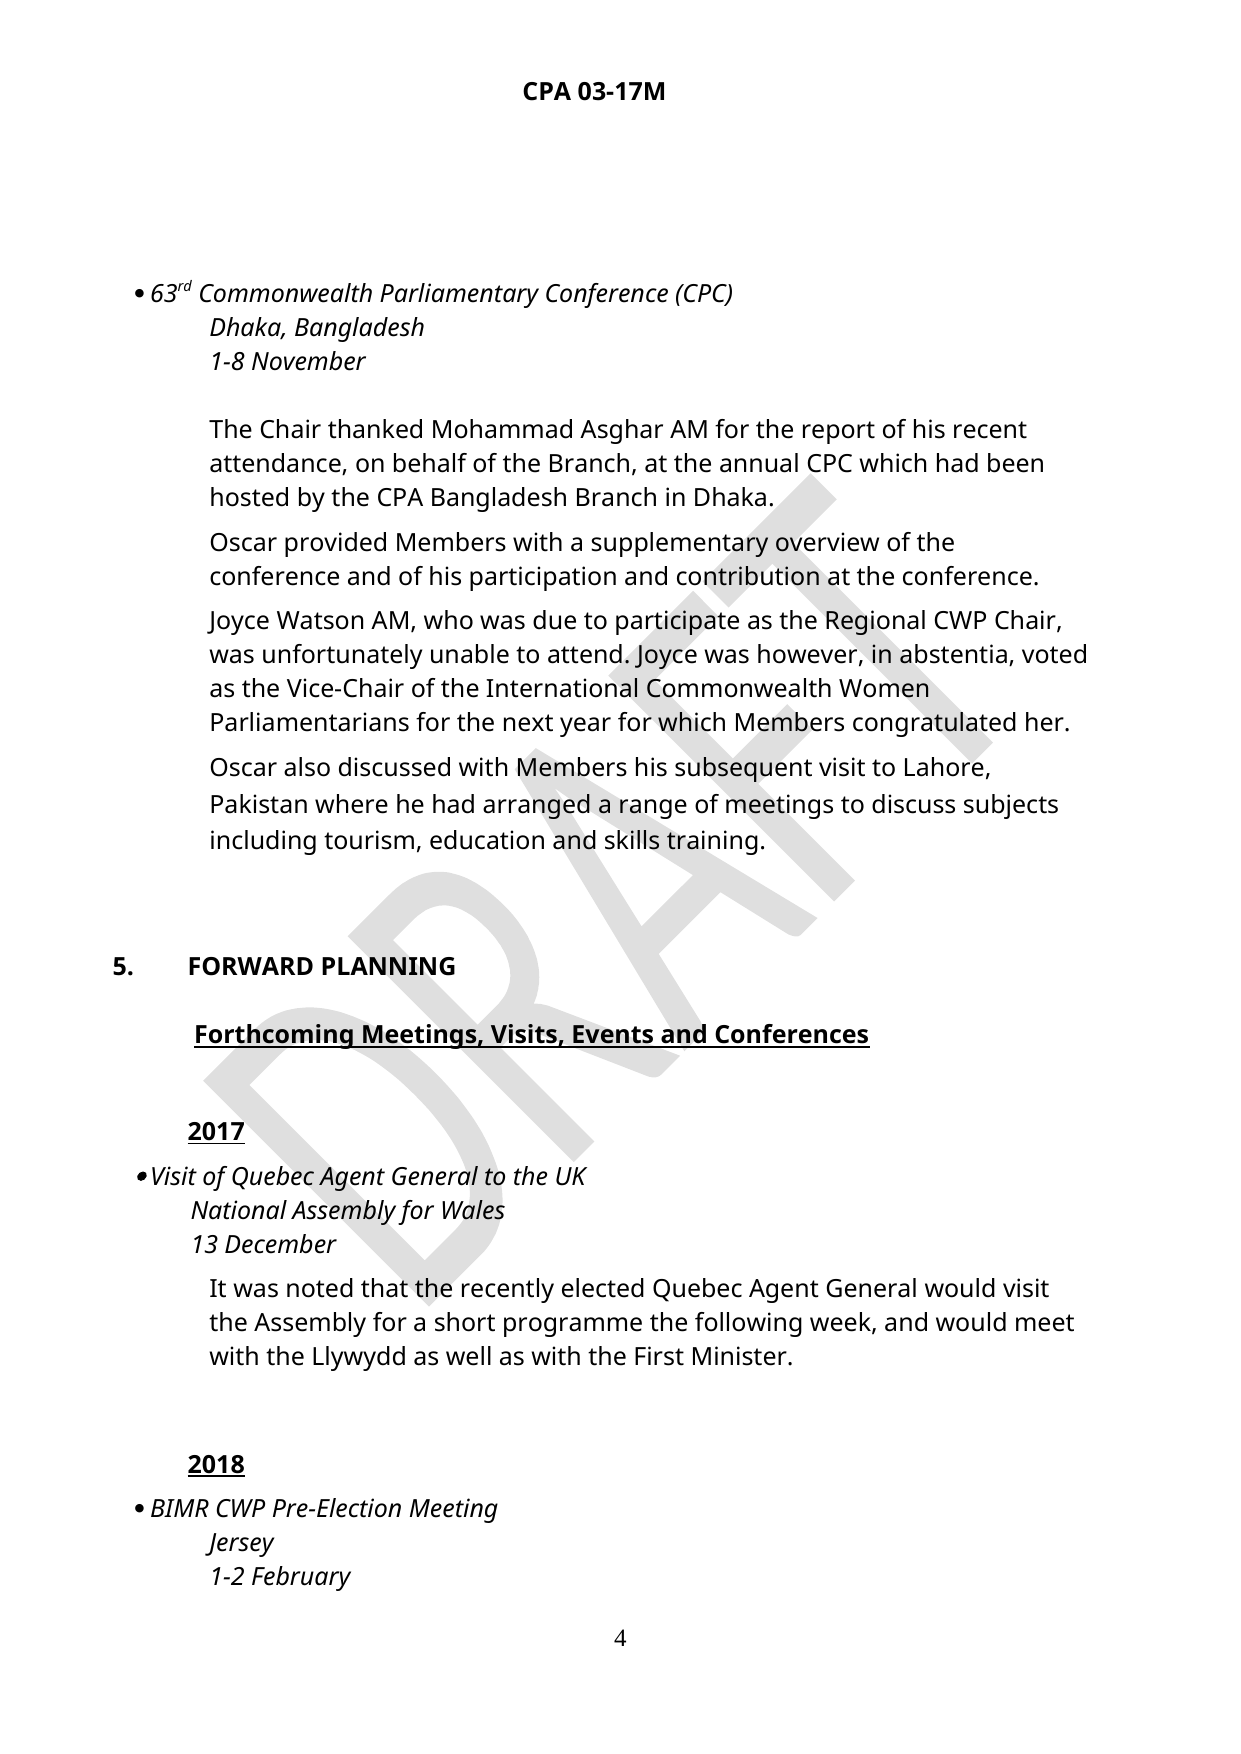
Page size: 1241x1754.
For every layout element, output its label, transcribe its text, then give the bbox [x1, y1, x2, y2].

list 63rd Commonwealth Parliamentary Conference (CPC) Dhaka, Bangladesh 1-8 November The Chair thanked Mohammad Asghar AM for the report of his recent attendance, on behalf of the Branch, at the annual CPC which had been hosted by the CPA Bangladesh Branch in Dhaka. [135, 275, 1090, 514]
text Joyce Watson AM, who was due to participate as the Regional CWP Chair, was unfortunately unable to attend. Joyce was however, in abstentia, voted as the Vice-Chair of the International Commonwealth Women Parliamentarians for the next year for which Members congratulated her. [209, 603, 1090, 739]
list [135, 1491, 1090, 1593]
text Oscar also discussed with Members his subsequent visit to Lahore, Pakistan where he had arranged a range of meetings to discuss subjects including tourism, education and skills training. [209, 749, 1090, 857]
list Visit of Quebec Agent General to the UK National Assembly for Wales 13 December [112, 1158, 1090, 1260]
text 5. FORWARD PLANNING [112, 949, 1090, 983]
text Forthcoming Meetings, Visits, Events and Conferences [150, 1017, 1090, 1051]
text It was noted that the recently elected Quebec Agent General would visit the Assembly for a short programme the following week, and would meet with the Llywydd as well as with the First Minister. [209, 1271, 1090, 1436]
text 2017 [112, 1114, 1090, 1148]
text 2018 [112, 1446, 1090, 1480]
text Oscar provided Members with a supplementary overview of the conference and of his participation and contribution at the conference. [209, 524, 1090, 592]
